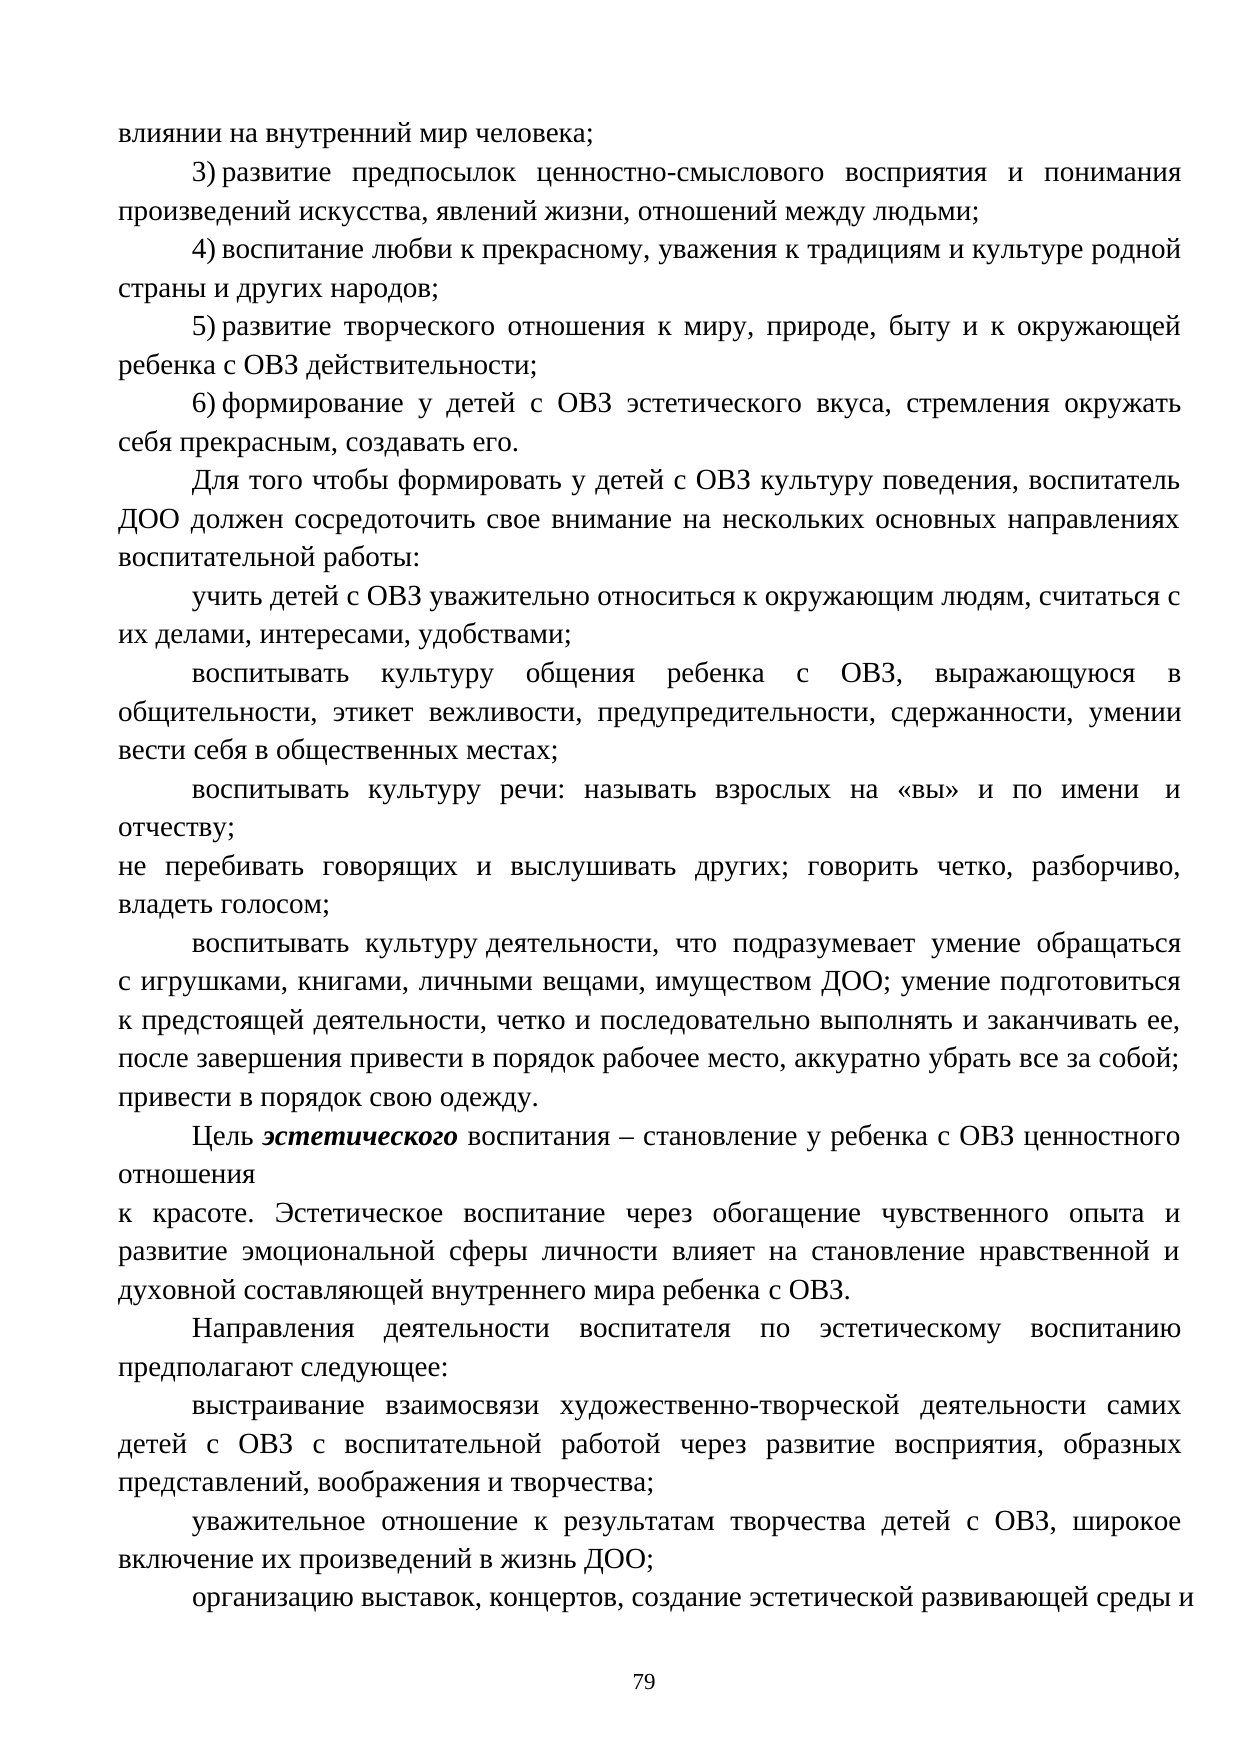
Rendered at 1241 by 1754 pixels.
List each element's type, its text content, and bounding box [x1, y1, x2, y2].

text выстраивание взаимосвязи художественно-творческой деятельности самих детей с ОВЗ с воспитательной работой через развитие восприятия, образных представлений, воображения и творчества; [118, 1387, 1181, 1498]
list воспитание любви к прекрасному, уважения к традициям и культуре родной страны и других народов; [118, 231, 1182, 303]
text не перебивать говорящих и выслушивать других; говорить четко, разборчиво, владеть голосом; [118, 848, 1181, 920]
text учить детей с ОВЗ уважительно относиться к окружающим людям, считаться с их делами, интересами, удобствами; [118, 578, 1181, 650]
list формирование у детей с ОВЗ эстетического вкуса, стремления окружать себя прекрасным, создавать его. [118, 385, 1182, 457]
text Цель эстетического воспитания – становление у ребенка с ОВЗ ценностного отношения [118, 1118, 1181, 1190]
list развитие предпосылок ценностно-смыслового восприятия и понимания произведений искусства, явлений жизни, отношений между людьми; [118, 154, 1181, 226]
text влиянии на внутренний мир человека; [118, 115, 1209, 149]
text воспитывать культуру общения ребенка с ОВЗ, выражающуюся в общительности, этикет вежливости, предупредительности, сдержанности, умении вести себя в общественных местах; [118, 655, 1181, 766]
text уважительное отношение к результатам творчества детей с ОВЗ, широкое включение их произведений в жизнь ДОО; [118, 1503, 1181, 1575]
text Направления деятельности воспитателя по эстетическому воспитанию предполагают следующее: [118, 1310, 1182, 1382]
text организацию выставок, концертов, создание эстетической развивающей среды и [192, 1580, 1209, 1613]
text Для того чтобы формировать у детей с ОВЗ культуру поведения, воспитатель ДОО должен сосредоточить свое внимание на нескольких основных направлениях воспитательной работы: [118, 462, 1181, 573]
text к красоте. Эстетическое воспитание через обогащение чувственного опыта и развитие эмоциональной сферы личности влияет на становление нравственной и духовной составляющей внутреннего мира ребенка с ОВЗ. [118, 1195, 1180, 1305]
list развитие творческого отношения к миру, природе, быту и к окружающей ребенка с ОВЗ действительности; [118, 308, 1181, 380]
text воспитывать культуру деятельности, что подразумевает умение обращаться с игрушками, книгами, личными вещами, имуществом ДОО; умение подготовиться к предстоящей деятельности, четко и последовательно выполнять и заканчивать ее, после завершения привести в порядок рабочее место, аккуратно убрать все за собой; привести в порядок свою одежду. [118, 925, 1181, 1113]
text воспитывать культуру речи: называть взрослых на «вы» и по имени и отчеству; [118, 771, 1181, 843]
